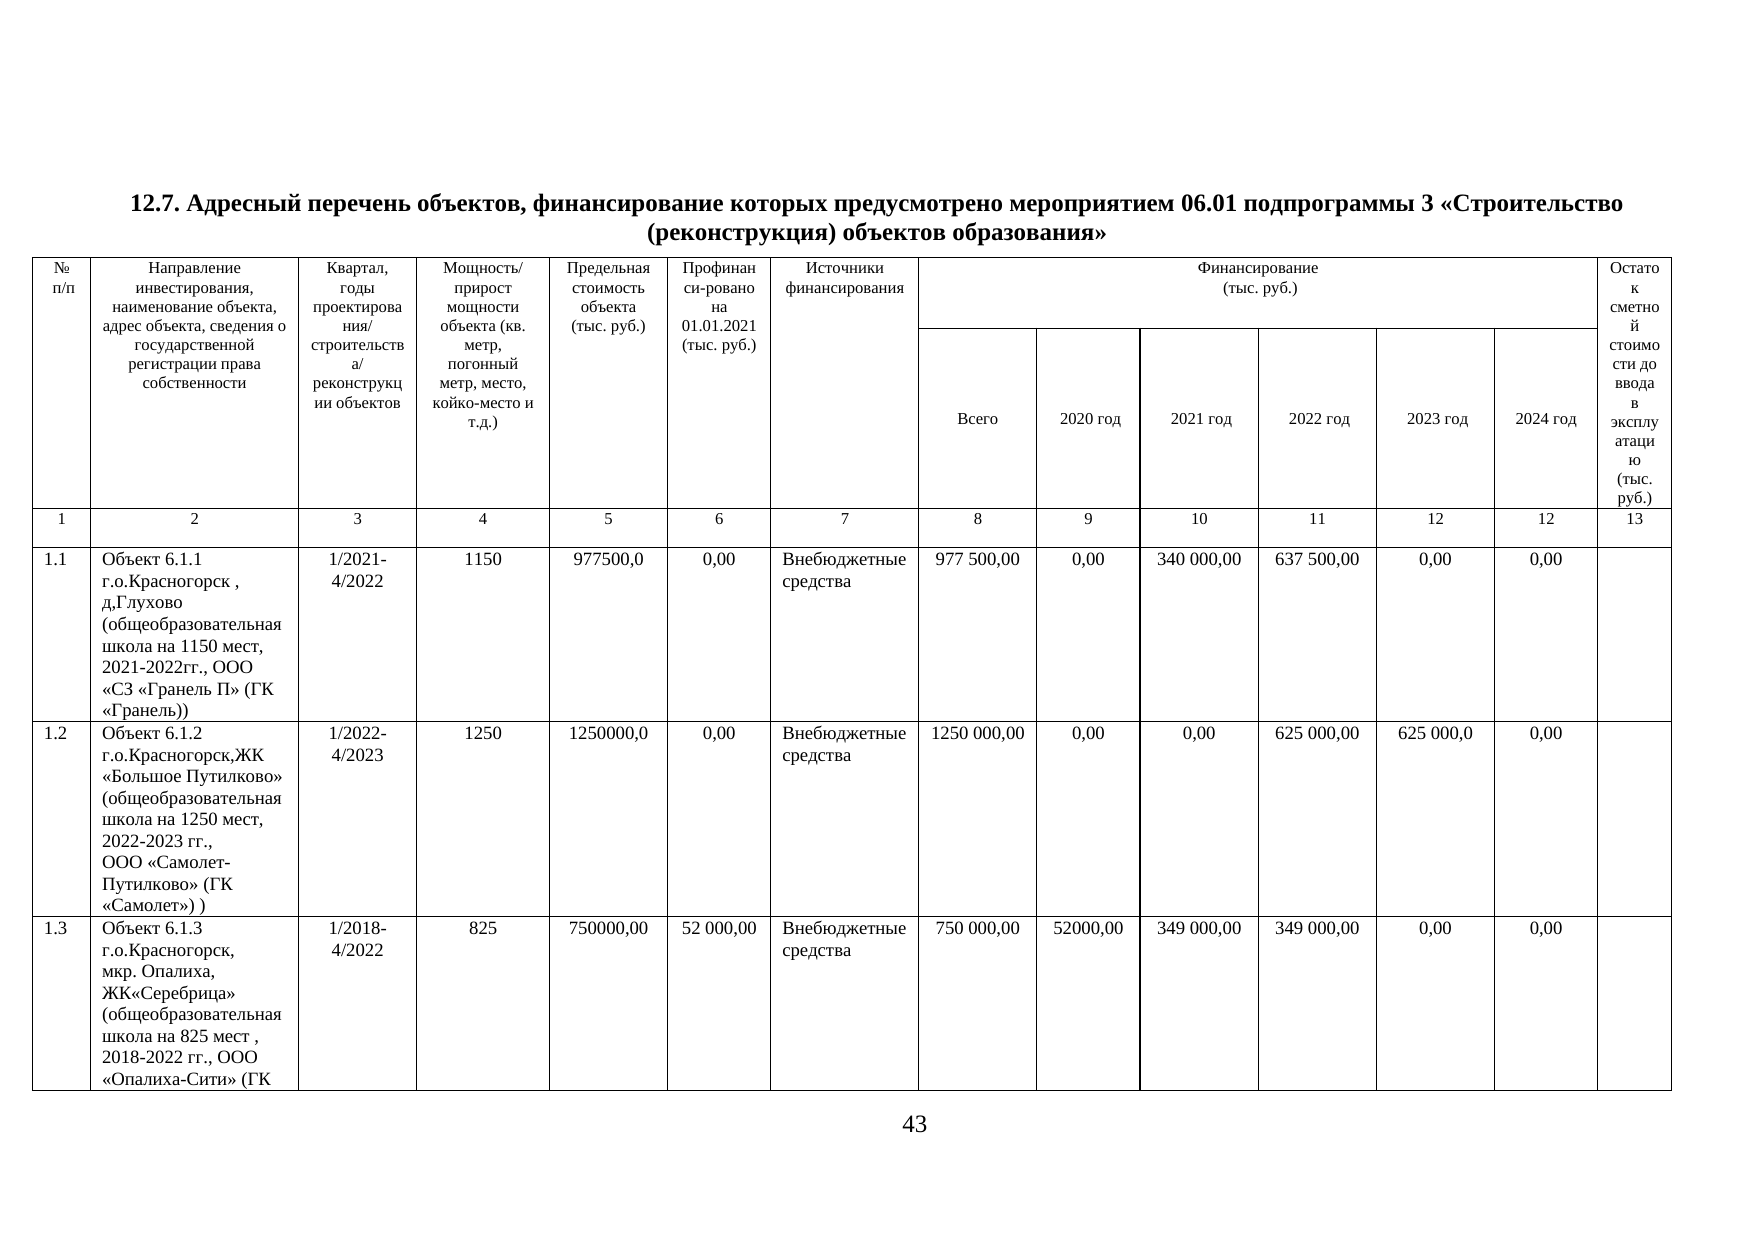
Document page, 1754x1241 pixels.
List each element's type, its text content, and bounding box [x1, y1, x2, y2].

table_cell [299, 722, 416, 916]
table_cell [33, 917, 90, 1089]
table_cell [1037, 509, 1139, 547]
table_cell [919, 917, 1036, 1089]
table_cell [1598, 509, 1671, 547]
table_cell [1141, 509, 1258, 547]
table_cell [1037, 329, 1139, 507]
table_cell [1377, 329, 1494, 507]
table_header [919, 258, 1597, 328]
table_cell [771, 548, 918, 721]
text 12.7. Адресный перечень объектов, финансирование которых предусмотрено мероприятием 06.01 подпрограммы 3 «Строительство (реконструкция) объектов образования» [59, 188, 1695, 246]
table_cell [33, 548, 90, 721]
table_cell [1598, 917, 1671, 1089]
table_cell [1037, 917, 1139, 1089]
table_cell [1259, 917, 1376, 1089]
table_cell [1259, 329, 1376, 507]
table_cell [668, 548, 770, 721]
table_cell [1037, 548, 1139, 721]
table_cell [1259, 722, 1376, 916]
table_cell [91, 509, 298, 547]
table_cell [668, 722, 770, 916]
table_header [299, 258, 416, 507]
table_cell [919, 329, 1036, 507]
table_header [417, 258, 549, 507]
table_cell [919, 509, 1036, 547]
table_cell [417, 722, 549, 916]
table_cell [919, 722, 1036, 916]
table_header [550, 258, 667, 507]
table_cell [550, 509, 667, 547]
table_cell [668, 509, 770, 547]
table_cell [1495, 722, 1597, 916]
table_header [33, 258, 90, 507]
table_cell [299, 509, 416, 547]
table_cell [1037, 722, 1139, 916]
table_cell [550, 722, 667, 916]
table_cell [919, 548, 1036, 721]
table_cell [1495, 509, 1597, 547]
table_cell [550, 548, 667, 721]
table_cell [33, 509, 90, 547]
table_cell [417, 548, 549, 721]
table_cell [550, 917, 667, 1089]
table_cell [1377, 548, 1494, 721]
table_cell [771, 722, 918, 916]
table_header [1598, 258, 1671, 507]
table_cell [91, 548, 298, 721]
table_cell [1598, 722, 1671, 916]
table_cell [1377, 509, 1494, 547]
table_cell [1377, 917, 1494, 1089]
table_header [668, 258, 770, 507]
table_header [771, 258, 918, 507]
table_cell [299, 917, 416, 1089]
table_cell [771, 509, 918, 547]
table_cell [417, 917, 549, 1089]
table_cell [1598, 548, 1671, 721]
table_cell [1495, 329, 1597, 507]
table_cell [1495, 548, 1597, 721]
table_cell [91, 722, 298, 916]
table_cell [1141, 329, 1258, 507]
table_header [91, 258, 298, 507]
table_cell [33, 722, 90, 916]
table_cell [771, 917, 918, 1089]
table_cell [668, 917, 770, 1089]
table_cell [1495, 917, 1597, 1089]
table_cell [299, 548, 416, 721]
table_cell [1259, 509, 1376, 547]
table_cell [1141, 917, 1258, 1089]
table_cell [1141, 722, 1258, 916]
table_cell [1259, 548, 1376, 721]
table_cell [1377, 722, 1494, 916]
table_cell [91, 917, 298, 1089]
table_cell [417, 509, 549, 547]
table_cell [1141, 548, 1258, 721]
